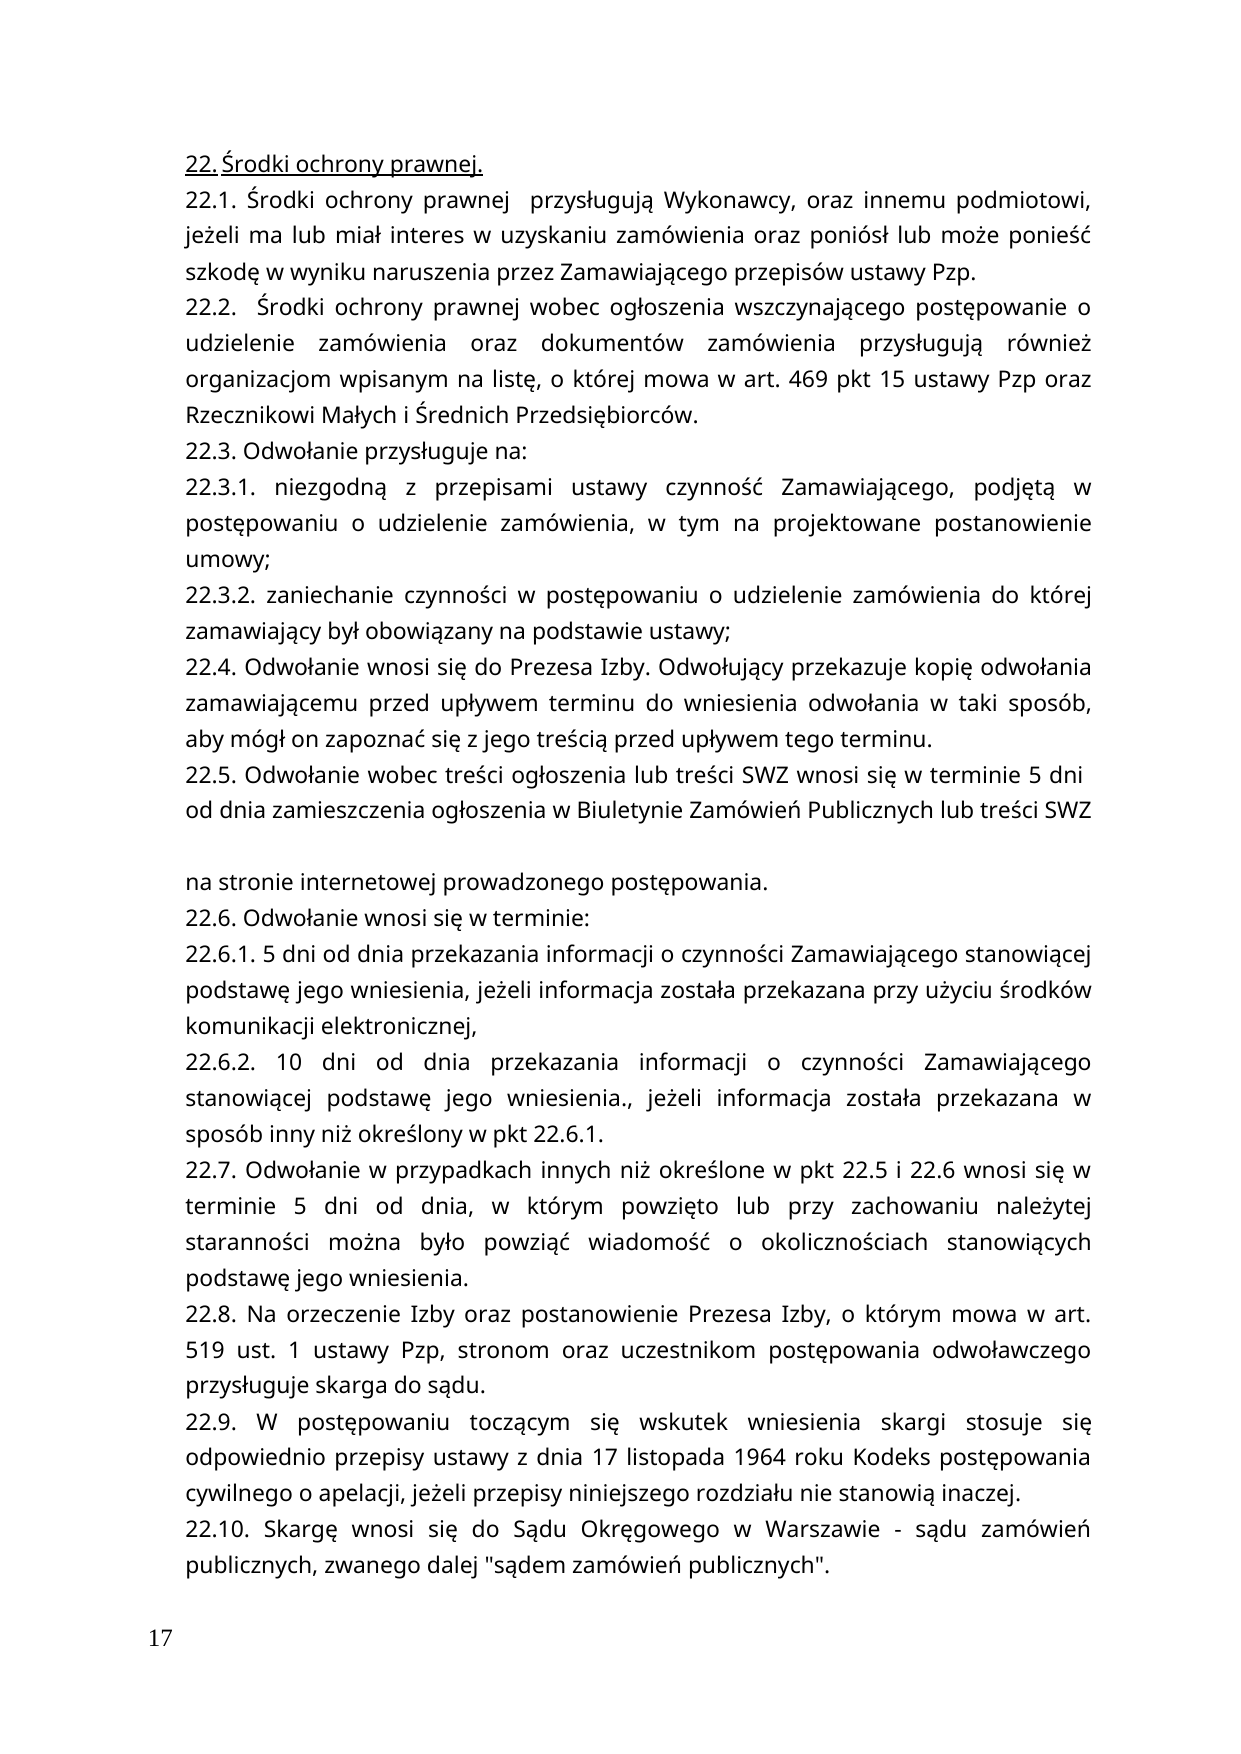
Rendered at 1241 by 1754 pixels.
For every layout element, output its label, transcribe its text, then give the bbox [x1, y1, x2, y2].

text 22.3.1. niezgodną z przepisami ustawy czynność Zamawiającego, podjętą w postępowaniu o udzielenie zamówienia, w tym na projektowane postanowienie umowy; [185, 471, 1093, 574]
text 22.4. Odwołanie wnosi się do Prezesa Izby. Odwołujący przekazuje kopię odwołania zamawiającemu przed upływem terminu do wniesienia odwołania w taki sposób, aby mógł on zapoznać się z jego treścią przed upływem tego terminu. [185, 651, 1093, 754]
text 22.8. Na orzeczenie Izby oraz postanowienie Prezesa Izby, o którym mowa w art. 519 ust. 1 ustawy Pzp, stronom oraz uczestnikom postępowania odwoławczego przysługuje skarga do sądu. [185, 1298, 1093, 1401]
text 22.5. Odwołanie wobec treści ogłoszenia lub treści SWZ wnosi się w terminie 5 dni od dnia zamieszczenia ogłoszenia w Biuletynie Zamówień Publicznych lub treści SWZ na stronie internetowej prowadzonego postępowania. [185, 758, 1093, 898]
text 22.3.2. zaniechanie czynności w postępowaniu o udzielenie zamówienia do której zamawiający był obowiązany na podstawie ustawy; [185, 579, 1093, 646]
text 22.6.2. 10 dni od dnia przekazania informacji o czynności Zamawiającego stanowiącej podstawę jego wniesienia., jeżeli informacja została przekazana w sposób inny niż określony w pkt 22.6.1. [185, 1046, 1093, 1149]
text 22.7. Odwołanie w przypadkach innych niż określone w pkt 22.5 i 22.6 wnosi się w terminie 5 dni od dnia, w którym powzięto lub przy zachowaniu należytej staranności można było powziąć wiadomość o okolicznościach stanowiących podstawę jego wniesienia. [185, 1154, 1093, 1293]
text 22.9. W postępowaniu toczącym się wskutek wniesienia skargi stosuje się odpowiednio przepisy ustawy z dnia 17 listopada 1964 roku Kodeks postępowania cywilnego o apelacji, jeżeli przepisy niniejszego rozdziału nie stanowią inaczej. [185, 1405, 1093, 1508]
text 22.1. Środki ochrony prawnej przysługują Wykonawcy, oraz innemu podmiotowi, jeżeli ma lub miał interes w uzyskaniu zamówienia oraz poniósł lub może ponieść szkodę w wyniku naruszenia przez Zamawiającego przepisów ustawy Pzp. [185, 183, 1093, 287]
text 22. Środki ochrony prawnej. [185, 148, 1093, 179]
text 22.10. Skargę wnosi się do Sądu Okręgowego w Warszawie - sądu zamówień publicznych, zwanego dalej "sądem zamówień publicznych". [185, 1513, 1093, 1580]
text 22.2. Środki ochrony prawnej wobec ogłoszenia wszczynającego postępowanie o udzielenie zamówienia oraz dokumentów zamówienia przysługują również organizacjom wpisanym na listę, o której mowa w art. 469 pkt 15 ustawy Pzp oraz Rzecznikowi Małych i Średnich Przedsiębiorców. [185, 291, 1093, 430]
text 22.6.1. 5 dni od dnia przekazania informacji o czynności Zamawiającego stanowiącej podstawę jego wniesienia, jeżeli informacja została przekazana przy użyciu środków komunikacji elektronicznej, [185, 938, 1093, 1041]
text 22.3. Odwołanie przysługuje na: [185, 435, 1093, 466]
text 22.6. Odwołanie wnosi się w terminie: [185, 902, 1093, 933]
